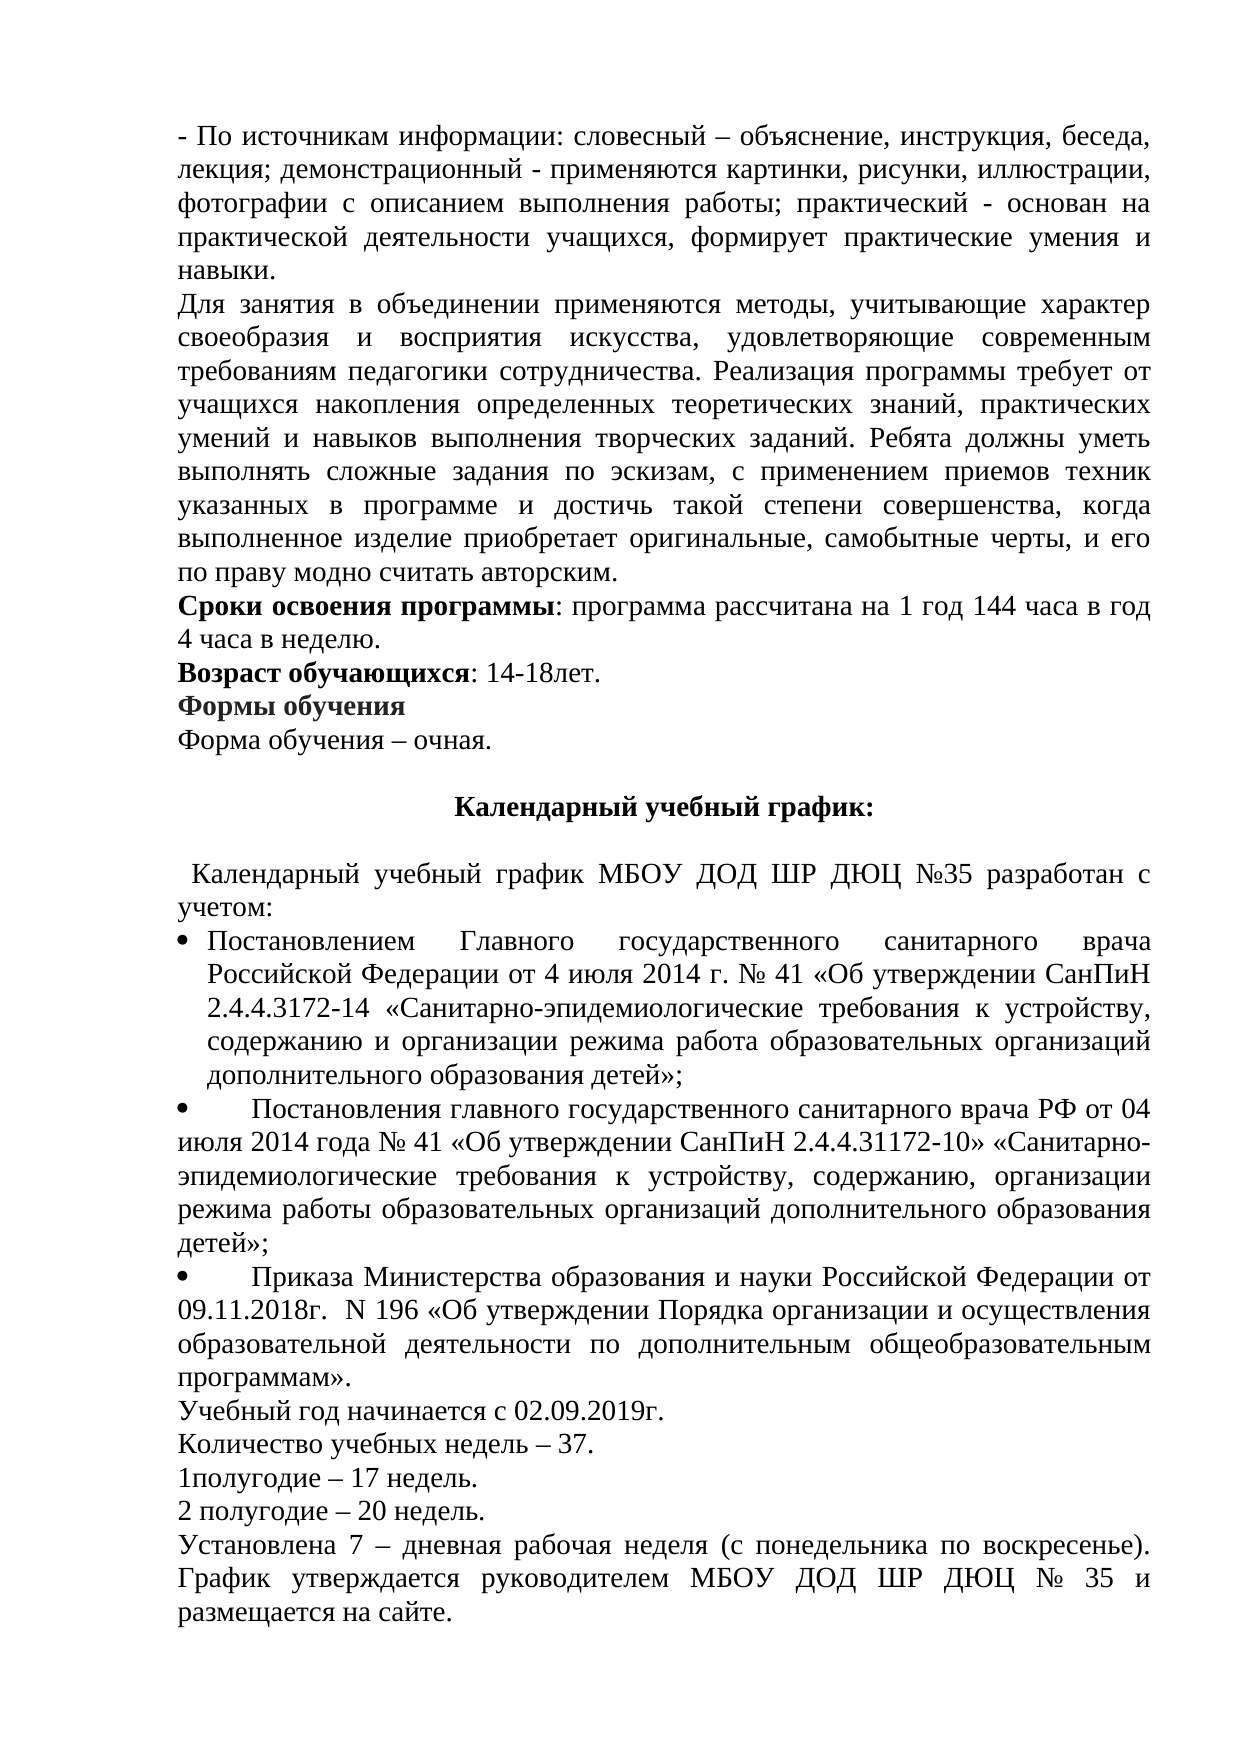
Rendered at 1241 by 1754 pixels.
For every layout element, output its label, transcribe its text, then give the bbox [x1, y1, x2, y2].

text Учебный год начинается с 02.09.2019г. [177, 1393, 1152, 1426]
text Форма обучения – очная. [177, 722, 1152, 755]
text Возраст обучающихся: 14-18лет. [177, 655, 1152, 688]
list Постановлением Главного государственного санитарного врача Российской Федерации от 4 июля 2014 г. № 41 «Об утверждении СанПиН 2.4.4.3172-14 «Санитарно-эпидемиологические требования к устройству, содержанию и организации режима работа образовательных организаций дополнительного образования детей»; [177, 923, 1152, 1091]
list Приказа Министерства образования и науки Российской Федерации от 09.11.2018г. N 196 «Об утверждении Порядка организации и осуществления образовательной деятельности по дополнительным общеобразовательным программам». [177, 1259, 1152, 1393]
text 2 полугодие – 20 недель. [177, 1493, 1152, 1527]
text Календарный учебный график МБОУ ДОД ШР ДЮЦ №35 разработан с учетом: [177, 856, 1152, 923]
text Для занятия в объединении применяются методы, учитывающие характер своеобразия и восприятия искусства, удовлетворяющие современным требованиям педагогики сотрудничества. Реализация программы требует от учащихся накопления определенных теоретических знаний, практических умений и навыков выполнения творческих заданий. Ребята должны уметь выполнять сложные задания по эскизам, с применением приемов техник указанных в программе и достичь такой степени совершенства, когда выполненное изделие приобретает оригинальные, самобытные черты, и его по праву модно считать авторским. [177, 286, 1152, 588]
list Постановления главного государственного санитарного врача РФ от 04 июля 2014 года № 41 «Об утверждении СанПиН 2.4.4.31172-10» «Санитарно-эпидемиологические требования к устройству, содержанию, организации режима работы образовательных организаций дополнительного образования детей»; [177, 1091, 1152, 1259]
text Установлена 7 – дневная рабочая неделя (с понедельника по воскресенье). График утверждается руководителем МБОУ ДОД ШР ДЮЦ № 35 и размещается на сайте. [177, 1527, 1152, 1628]
text Календарный учебный график: [177, 789, 1152, 822]
text - По источникам информации: словесный – объяснение, инструкция, беседа, лекция; демонстрационный - применяются картинки, рисунки, иллюстрации, фотографии с описанием выполнения работы; практический - основан на практической деятельности учащихся, формирует практические умения и навыки. [177, 118, 1152, 286]
text Формы обучения [177, 688, 1152, 722]
text Количество учебных недель – 37. [177, 1426, 1152, 1460]
text Сроки освоения программы: программа рассчитана на 1 год 144 часа в год 4 часа в неделю. [177, 588, 1152, 655]
text 1полугодие – 17 недель. [177, 1460, 1152, 1493]
